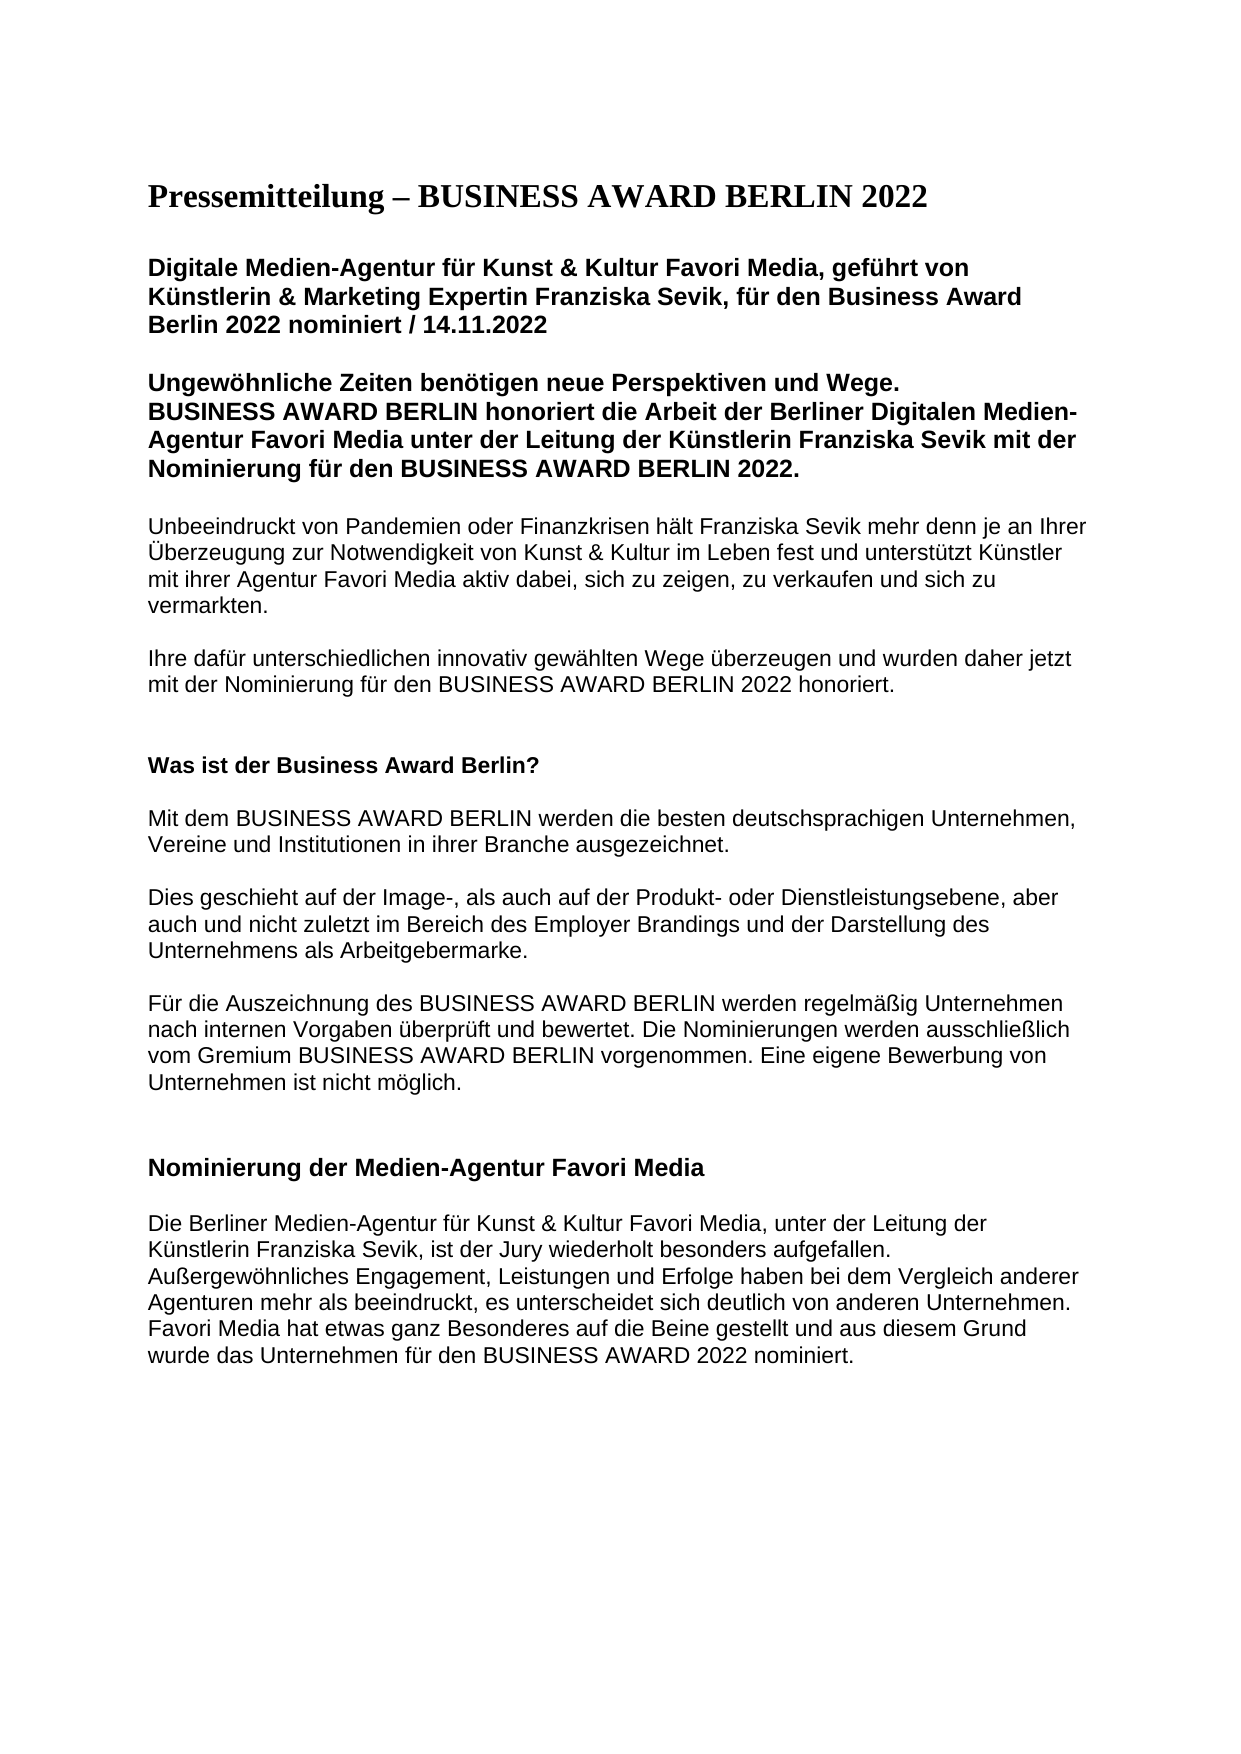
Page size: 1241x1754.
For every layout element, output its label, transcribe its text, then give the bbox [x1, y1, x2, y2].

text Ungewöhnliche Zeiten benötigen neue Perspektiven und Wege. [148, 368, 1093, 397]
text Für die Auszeichnung des BUSINESS AWARD BERLIN werden regelmäßig Unternehmen nach internen Vorgaben überprüft und bewertet. Die Nominierungen werden ausschließlich vom Gremium BUSINESS AWARD BERLIN vorgenommen. Eine eigene Bewerbung von Unternehmen ist nicht möglich. [148, 989, 1093, 1095]
text Was ist der Business Award Berlin? [148, 752, 1093, 779]
text Die Berliner Medien-Agentur für Kunst & Kultur Favori Media, unter der Leitung der Künstlerin Franziska Sevik, ist der Jury wiederholt besonders aufgefallen. Außergewöhnliches Engagement, Leistungen und Erfolge haben bei dem Vergleich anderer Agenturen mehr als beeindruckt, es unterscheidet sich deutlich von anderen Unternehmen. [148, 1210, 1093, 1315]
text Mit dem BUSINESS AWARD BERLIN werden die besten deutschsprachigen Unternehmen, Vereine und Institutionen in ihrer Branche ausgezeichnet. [148, 805, 1093, 858]
text Digitale Medien-Agentur für Kunst & Kultur Favori Media, geführt von Künstlerin & Marketing Expertin Franziska Sevik, für den Business Award Berlin 2022 nominiert / 14.11.2022 [148, 253, 1093, 339]
text Pressemitteilung – BUSINESS AWARD BERLIN 2022 [148, 176, 1093, 215]
text Ihre dafür unterschiedlichen innovativ gewählten Wege überzeugen und wurden daher jetzt mit der Nominierung für den BUSINESS AWARD BERLIN 2022 honoriert. [148, 644, 1093, 697]
text Favori Media hat etwas ganz Besonderes auf die Beine gestellt und aus diesem Grund wurde das Unternehmen für den BUSINESS AWARD 2022 nominiert. [148, 1315, 1093, 1368]
text BUSINESS AWARD BERLIN honoriert die Arbeit der Berliner Digitalen Medien-Agentur Favori Media unter der Leitung der Künstlerin Franziska Sevik mit der Nominierung für den BUSINESS AWARD BERLIN 2022. [148, 397, 1093, 483]
text Dies geschieht auf der Image-, als auch auf der Produkt- oder Dienstleistungsebene, aber auch und nicht zuletzt im Bereich des Employer Brandings und der Darstellung des Unternehmens als Arbeitgebermarke. [148, 884, 1093, 963]
text Unbeeindruckt von Pandemien oder Finanzkrisen hält Franziska Sevik mehr denn je an Ihrer Überzeugung zur Notwendigkeit von Kunst & Kultur im Leben fest und unterstützt Künstler mit ihrer Agentur Favori Media aktiv dabei, sich zu zeigen, zu verkaufen und sich zu vermarkten. [148, 513, 1093, 618]
text Nominierung der Medien-Agentur Favori Media [148, 1152, 1093, 1181]
